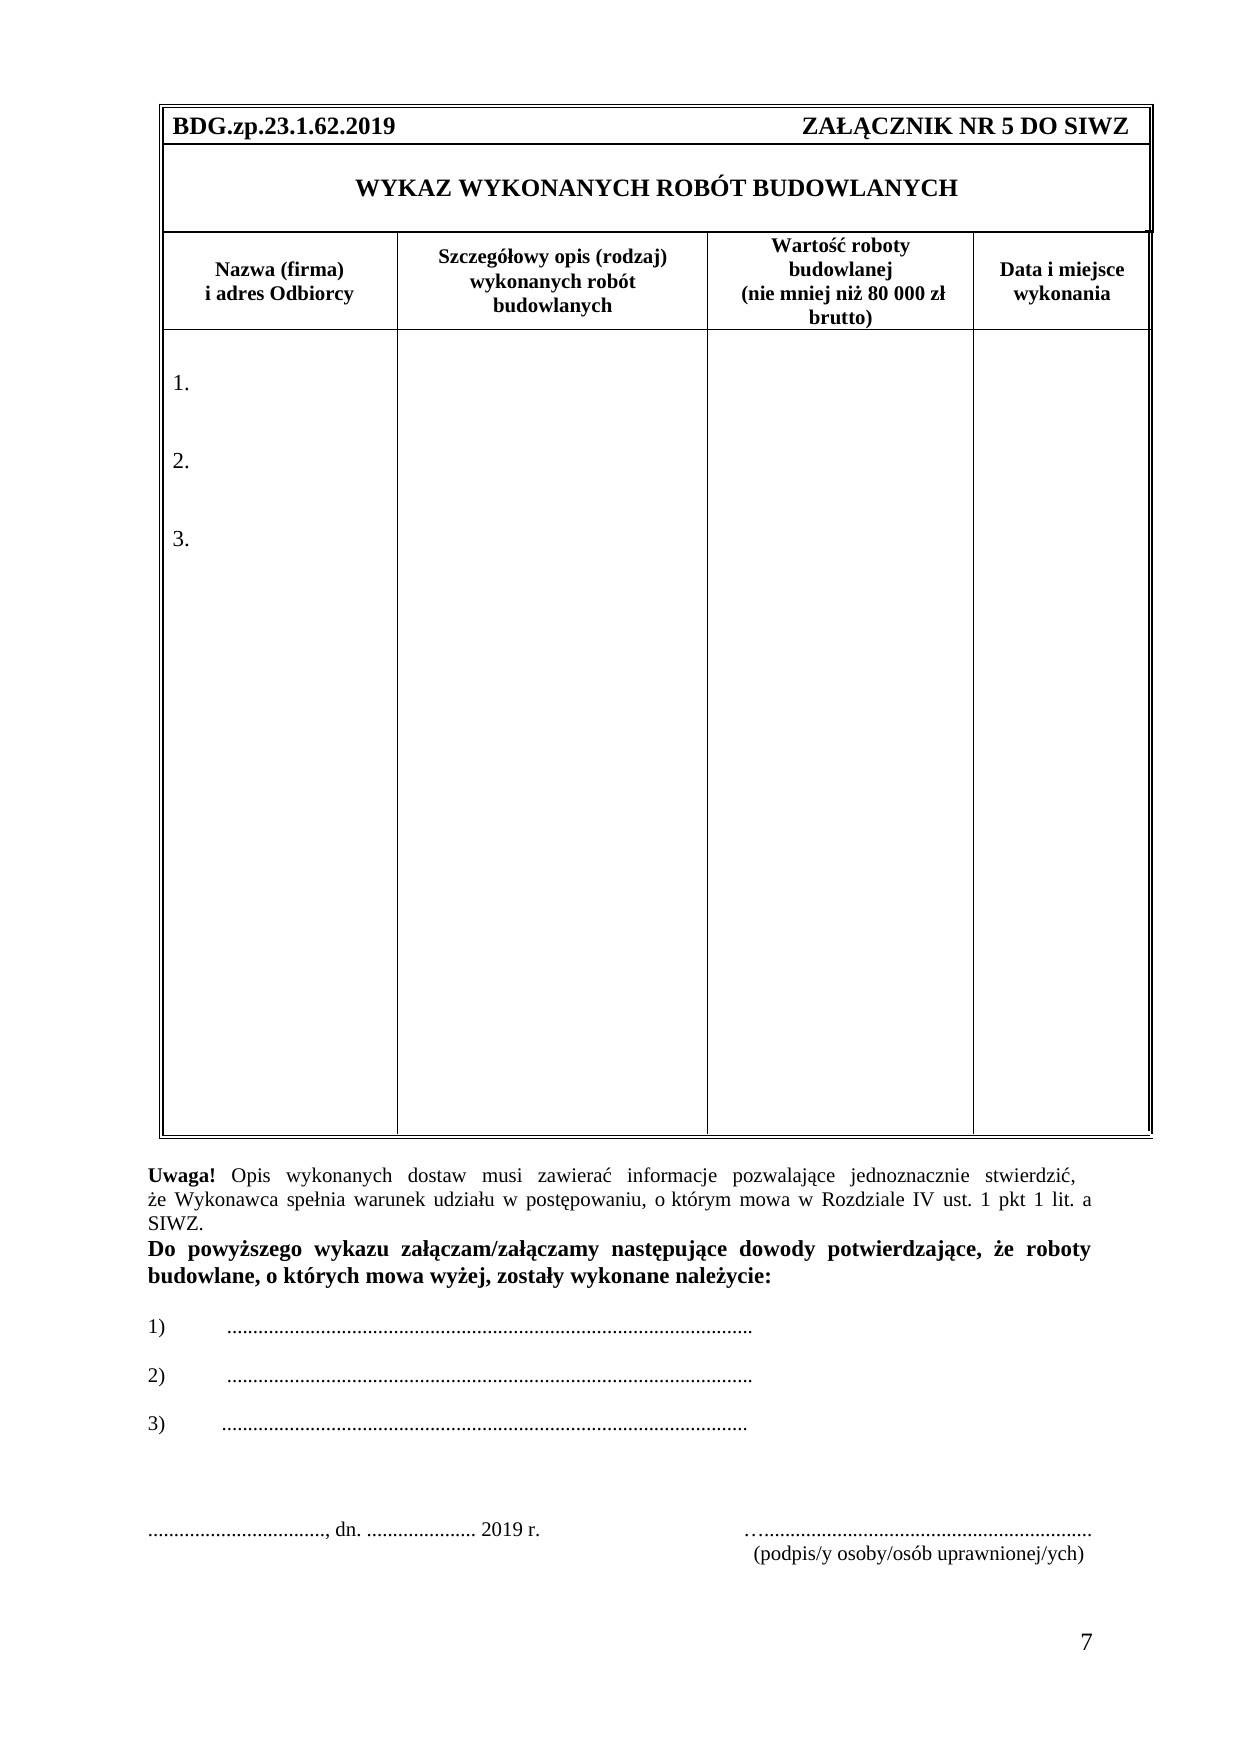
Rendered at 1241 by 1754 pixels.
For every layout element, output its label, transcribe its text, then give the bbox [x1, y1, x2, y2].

table_cell 1. 2. 3. [164, 330, 397, 1134]
table_header BDG.zp.23.1.62.2019 ZAŁĄCZNIK NR 5 DO SIWZ [164, 108, 1149, 143]
text 3) ..................................................................................................... [148, 1411, 1092, 1435]
table_cell Szczegółowy opis (rodzaj) wykonanych robót budowlanych [398, 233, 707, 329]
text .................................., dn. ..................... 2019 r. …............................................................... [148, 1516, 1092, 1541]
text Do powyższego wykazu załączam/załączamy następujące dowody potwierdzające, że roboty budowlane, o których mowa wyżej, zostały wykonane należycie: [148, 1235, 1092, 1288]
table_cell [708, 330, 973, 1134]
table_cell [974, 330, 1151, 1134]
table_cell WYKAZ WYKONANYCH ROBÓT BUDOWLANYCH [164, 145, 1149, 231]
table_cell Wartość roboty budowlanej (nie mniej niż 80 000 zł brutto) [708, 233, 809, 329]
text Uwaga! Opis wykonanych dostaw musi zawierać informacje pozwalające jednoznacznie stwierdzić, że Wykonawca spełnia warunek udziału w postępowaniu, o którym mowa w Rozdziale IV ust. 1 pkt 1 lit. a SIWZ. [148, 1163, 1092, 1235]
table_cell Wartość roboty budowlanej (nie mniej niż 80 000 zł brutto) [872, 233, 973, 329]
text 1) ..................................................................................................... [148, 1314, 1092, 1338]
text (podpis/y osoby/osób uprawnionej/ych) [148, 1541, 1092, 1565]
table_cell Data i miejsce wykonania [974, 233, 1148, 329]
text 2) ..................................................................................................... [148, 1363, 1092, 1387]
table_cell [398, 330, 707, 1134]
table_cell Nazwa (firma) i adres Odbiorcy [164, 233, 397, 329]
